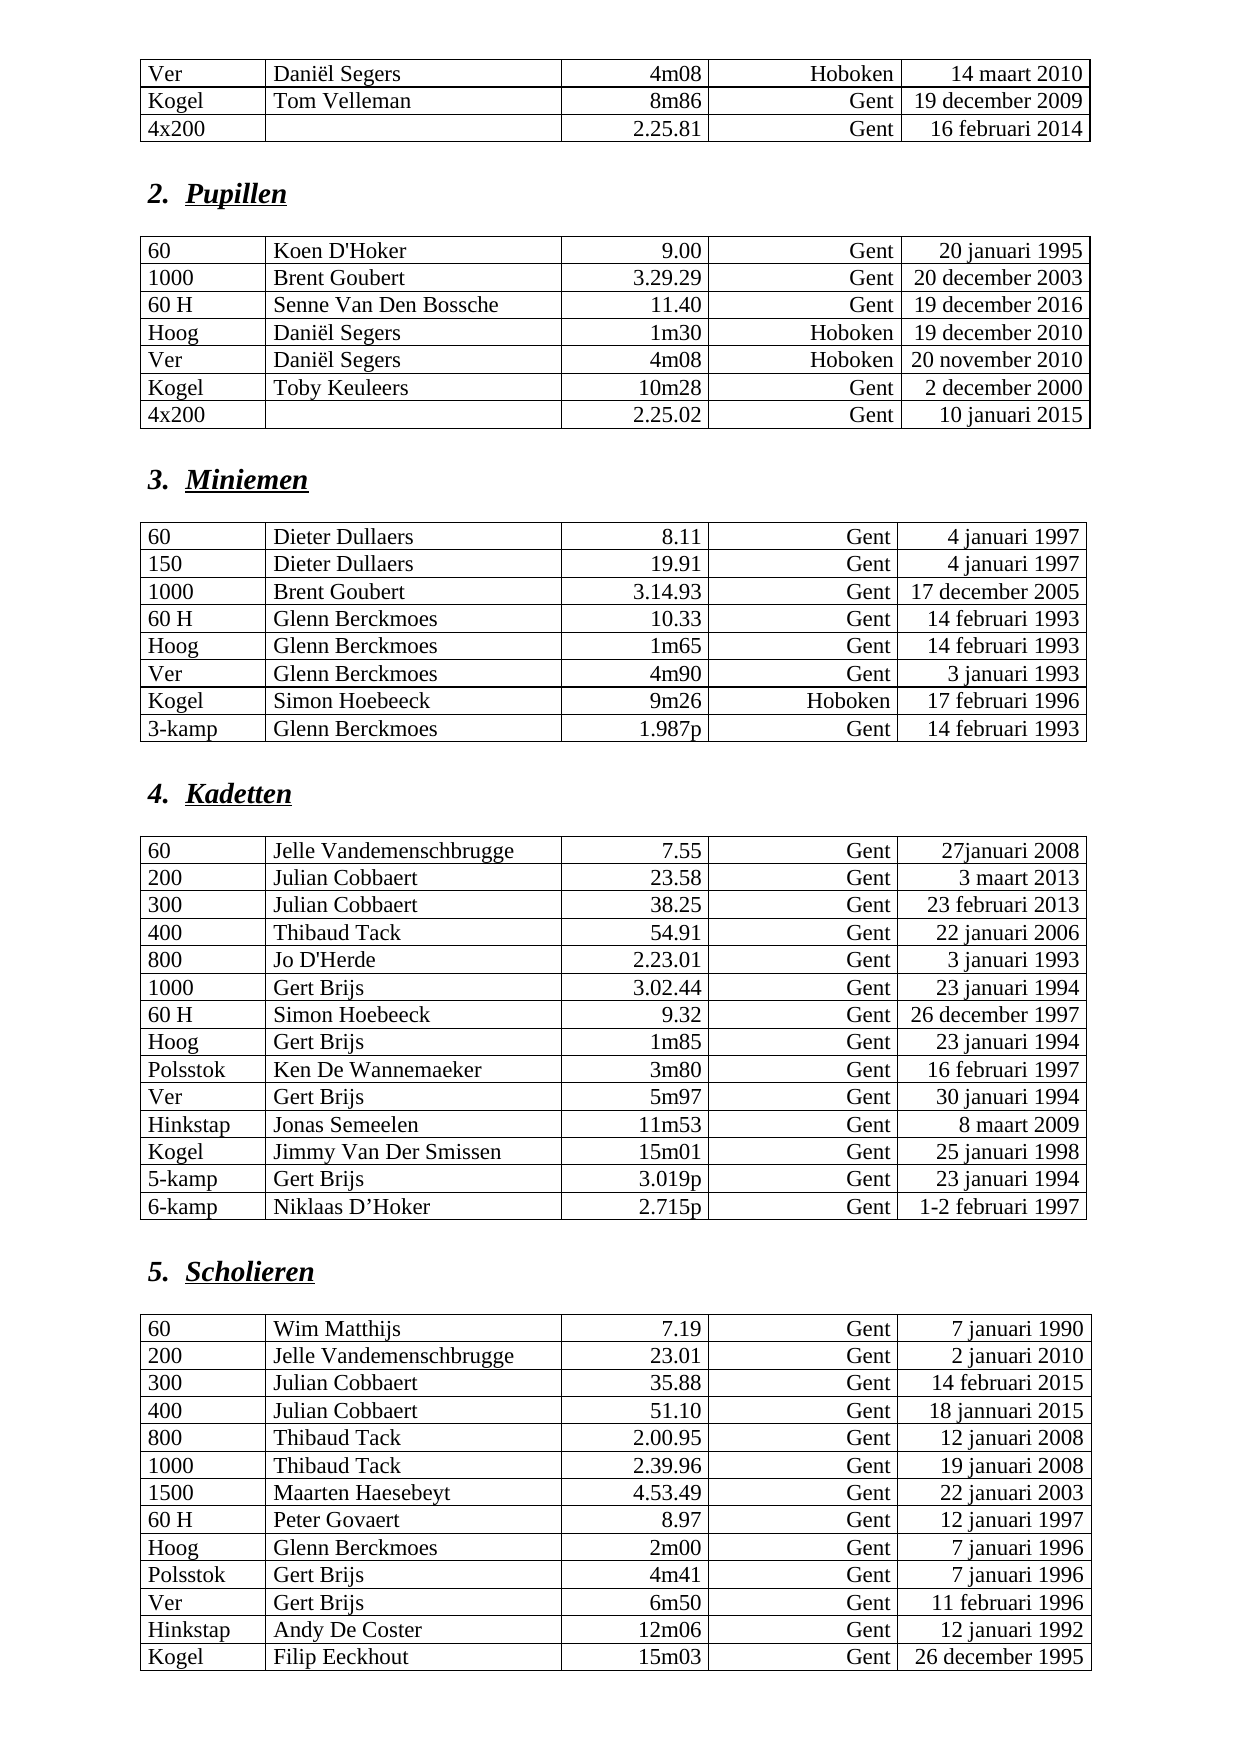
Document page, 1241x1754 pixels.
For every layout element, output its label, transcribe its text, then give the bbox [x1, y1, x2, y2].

table_cell Gent [709, 578, 897, 604]
table_cell 25 januari 1998 [898, 1138, 1086, 1164]
table_cell Gert Brijs [266, 1589, 561, 1615]
table_cell 9.32 [562, 1001, 708, 1027]
table_cell Gent [709, 660, 897, 686]
table_cell 26 december 1995 [898, 1644, 1091, 1670]
table_cell Gent [709, 1193, 897, 1219]
table_cell Thibaud Tack [266, 1452, 561, 1478]
table_cell Gent [709, 1342, 897, 1368]
table_header 7 januari 1990 [898, 1315, 1091, 1341]
table_cell 1m65 [562, 633, 708, 659]
table_cell 30 januari 1994 [898, 1083, 1086, 1109]
table_cell [266, 401, 561, 427]
table_cell 1000 [141, 1452, 265, 1478]
table_cell 7 januari 1996 [898, 1534, 1091, 1560]
table_cell 5m97 [562, 1083, 708, 1109]
table_cell 200 [141, 864, 265, 890]
table_header 20 januari 1995 [902, 237, 1089, 263]
table_header Koen D'Hoker [266, 237, 561, 263]
table_cell Julian Cobbaert [266, 891, 561, 918]
table_cell Gert Brijs [266, 1029, 561, 1055]
subtitle Pupillen [148, 176, 1092, 209]
table_header Wim Matthijs [266, 1315, 561, 1341]
table_cell 4m41 [562, 1561, 708, 1588]
table_cell Hoboken [709, 319, 901, 345]
table_cell 14 maart 2010 [902, 60, 1089, 86]
table_cell 3.02.44 [562, 974, 708, 1000]
table_cell 200 [141, 1342, 265, 1368]
table_cell 12m06 [562, 1616, 708, 1642]
table_cell Hinkstap [141, 1111, 265, 1137]
table_cell 3 januari 1993 [898, 660, 1086, 686]
table_cell Gent [709, 891, 897, 918]
table_cell Gent [709, 401, 901, 427]
table_cell 54.91 [562, 919, 708, 945]
table_cell Gent [709, 1370, 897, 1396]
table_cell Kogel [141, 374, 265, 400]
table_cell Julian Cobbaert [266, 864, 561, 890]
table_cell 22 januari 2003 [898, 1479, 1091, 1505]
table_cell Brent Goubert [266, 578, 561, 604]
table_cell Gert Brijs [266, 1165, 561, 1192]
table_cell Polsstok [141, 1561, 265, 1588]
table_cell 20 november 2010 [902, 346, 1089, 373]
table_cell 15m03 [562, 1644, 708, 1670]
table_cell 2.715p [562, 1193, 708, 1219]
table_cell Gent [709, 1138, 897, 1164]
table_cell Hoog [141, 1029, 265, 1055]
table_cell Simon Hoebeeck [266, 1001, 561, 1027]
table_cell 400 [141, 1397, 265, 1423]
table_cell Gent [709, 1165, 897, 1192]
table_cell Gent [709, 1506, 897, 1533]
table_cell Julian Cobbaert [266, 1397, 561, 1423]
table_cell Hoboken [709, 60, 901, 86]
table_cell Glenn Berckmoes [266, 715, 561, 741]
table_cell Niklaas D’Hoker [266, 1193, 561, 1219]
table_cell 2 december 2000 [902, 374, 1089, 400]
table_cell 15m01 [562, 1138, 708, 1164]
table_cell Gent [709, 264, 901, 291]
table_cell 1000 [141, 264, 265, 291]
table_cell Daniël Segers [266, 346, 561, 373]
table_cell 23 februari 2013 [898, 891, 1086, 918]
table_cell 16 februari 1997 [898, 1056, 1086, 1082]
table_cell 17 december 2005 [898, 578, 1086, 604]
table_cell Gent [709, 974, 897, 1000]
table_cell 23 januari 1994 [898, 974, 1086, 1000]
table_cell 300 [141, 891, 265, 918]
table_cell Jimmy Van Der Smissen [266, 1138, 561, 1164]
table_cell Kogel [141, 1644, 265, 1670]
table_cell Simon Hoebeeck [266, 688, 561, 714]
table_cell Hoboken [709, 688, 897, 714]
subtitle Kadetten [148, 776, 1092, 809]
table_cell 800 [141, 946, 265, 973]
table_cell Gent [709, 605, 897, 632]
table_cell 2m00 [562, 1534, 708, 1560]
table_cell 400 [141, 919, 265, 945]
table_cell 3 januari 1993 [898, 946, 1086, 973]
table_cell Ver [141, 1083, 265, 1109]
table_cell 1m30 [562, 319, 708, 345]
table_cell 1-2 februari 1997 [898, 1193, 1086, 1219]
table_cell Gent [709, 864, 897, 890]
table_cell Jelle Vandemenschbrugge [266, 1342, 561, 1368]
table_cell 60 H [141, 1001, 265, 1027]
table_cell 3.14.93 [562, 578, 708, 604]
table_cell 2.25.02 [562, 401, 708, 427]
table_header Gent [709, 523, 897, 549]
table_cell 23.58 [562, 864, 708, 890]
table_cell 3 maart 2013 [898, 864, 1086, 890]
table_cell Kogel [141, 88, 265, 114]
table_cell 4x200 [141, 401, 265, 427]
table_cell Gent [709, 946, 897, 973]
table_cell 23.01 [562, 1342, 708, 1368]
table_cell Peter Govaert [266, 1506, 561, 1533]
table_cell 22 januari 2006 [898, 919, 1086, 945]
table_header Gent [709, 1315, 897, 1341]
table_cell Polsstok [141, 1056, 265, 1082]
table_cell Gent [709, 374, 901, 400]
table_cell Gent [709, 1111, 897, 1137]
table_cell 2 januari 2010 [898, 1342, 1091, 1368]
table_header Jelle Vandemenschbrugge [266, 837, 561, 863]
table_header 9.00 [562, 237, 708, 263]
table_cell Gent [709, 1644, 897, 1670]
table_cell 14 februari 2015 [898, 1370, 1091, 1396]
table_cell 10 januari 2015 [902, 401, 1089, 427]
table_cell 4m08 [562, 346, 708, 373]
table_cell 19 december 2016 [902, 292, 1089, 318]
table_cell Thibaud Tack [266, 1424, 561, 1451]
table_cell 51.10 [562, 1397, 708, 1423]
table_cell Ken De Wannemaeker [266, 1056, 561, 1082]
table_cell Hoog [141, 319, 265, 345]
table_cell Maarten Haesebeyt [266, 1479, 561, 1505]
table_cell 14 februari 1993 [898, 715, 1086, 741]
table_header 60 [141, 237, 265, 263]
table_cell 4 januari 1997 [898, 550, 1086, 577]
table_cell Ver [141, 660, 265, 686]
table_cell 8.97 [562, 1506, 708, 1533]
table_cell 4m90 [562, 660, 708, 686]
table_cell 8 maart 2009 [898, 1111, 1086, 1137]
table_cell Hoog [141, 633, 265, 659]
table_cell Ver [141, 346, 265, 373]
table_cell 3.019p [562, 1165, 708, 1192]
table_cell 1000 [141, 974, 265, 1000]
table_cell 300 [141, 1370, 265, 1396]
table_cell Gent [709, 633, 897, 659]
table_cell 150 [141, 550, 265, 577]
table_cell Glenn Berckmoes [266, 1534, 561, 1560]
table_cell 5-kamp [141, 1165, 265, 1192]
table_header 27januari 2008 [898, 837, 1086, 863]
table_cell 14 februari 1993 [898, 633, 1086, 659]
table_header Dieter Dullaers [266, 523, 561, 549]
table_cell Gent [709, 1479, 897, 1505]
table_cell 6m50 [562, 1589, 708, 1615]
table_cell 12 januari 1992 [898, 1616, 1091, 1642]
table_cell Tom Velleman [266, 88, 561, 114]
table_cell Gent [709, 1561, 897, 1588]
table_cell 19.91 [562, 550, 708, 577]
table_header 8.11 [562, 523, 708, 549]
table_header 60 [141, 1315, 265, 1341]
table_header 60 [141, 837, 265, 863]
table_header 60 [141, 523, 265, 549]
table_cell Dieter Dullaers [266, 550, 561, 577]
table_cell Jo D'Herde [266, 946, 561, 973]
table_cell Glenn Berckmoes [266, 605, 561, 632]
table_cell Gent [709, 1424, 897, 1451]
table_cell Kogel [141, 1138, 265, 1164]
table_cell 19 januari 2008 [898, 1452, 1091, 1478]
table_cell Hoboken [709, 346, 901, 373]
table_cell 9m26 [562, 688, 708, 714]
table_cell Brent Goubert [266, 264, 561, 291]
table_cell 10m28 [562, 374, 708, 400]
table_cell Ver [141, 1589, 265, 1615]
table_cell Gent [709, 1029, 897, 1055]
table_cell Glenn Berckmoes [266, 660, 561, 686]
table_header Gent [709, 237, 901, 263]
table_cell Gent [709, 1616, 897, 1642]
table_cell 800 [141, 1424, 265, 1451]
table_cell 2.23.01 [562, 946, 708, 973]
table_cell Gent [709, 1397, 897, 1423]
subtitle Miniemen [148, 462, 1092, 496]
table_cell [266, 115, 561, 141]
table_cell 60 H [141, 605, 265, 632]
table_cell 1m85 [562, 1029, 708, 1055]
table_cell 3-kamp [141, 715, 265, 741]
table_cell 16 februari 2014 [902, 115, 1089, 141]
table_header Gent [709, 837, 897, 863]
subtitle Scholieren [148, 1254, 1092, 1287]
table_cell 1.987p [562, 715, 708, 741]
table_cell 17 februari 1996 [898, 688, 1086, 714]
table_cell 19 december 2010 [902, 319, 1089, 345]
table_cell Jonas Semeelen [266, 1111, 561, 1137]
table_cell Gert Brijs [266, 1083, 561, 1109]
table_cell Thibaud Tack [266, 919, 561, 945]
table_cell Gent [709, 1452, 897, 1478]
table_cell Gent [709, 1001, 897, 1027]
table_cell 2.39.96 [562, 1452, 708, 1478]
table_cell 4m08 [562, 60, 708, 86]
table_cell Filip Eeckhout [266, 1644, 561, 1670]
table_cell Gent [709, 1083, 897, 1109]
table_cell 20 december 2003 [902, 264, 1089, 291]
table_cell 19 december 2009 [902, 88, 1089, 114]
table_header 7.19 [562, 1315, 708, 1341]
table_cell Andy De Coster [266, 1616, 561, 1642]
table_cell 3.29.29 [562, 264, 708, 291]
table_cell Gent [709, 1534, 897, 1560]
table_header 4 januari 1997 [898, 523, 1086, 549]
table_cell 7 januari 1996 [898, 1561, 1091, 1588]
table_cell Daniël Segers [266, 60, 561, 86]
table_cell Gent [709, 88, 901, 114]
table_cell Gent [709, 1589, 897, 1615]
table_cell Gent [709, 715, 897, 741]
table_cell Daniël Segers [266, 319, 561, 345]
table_cell 60 H [141, 1506, 265, 1533]
table_cell Kogel [141, 688, 265, 714]
table_cell 11.40 [562, 292, 708, 318]
table_cell Ver [141, 60, 265, 86]
table_cell 23 januari 1994 [898, 1165, 1086, 1192]
table_cell 3m80 [562, 1056, 708, 1082]
table_cell 11m53 [562, 1111, 708, 1137]
table_cell Julian Cobbaert [266, 1370, 561, 1396]
table_cell Gent [709, 292, 901, 318]
table_cell 8m86 [562, 88, 708, 114]
table_cell Toby Keuleers [266, 374, 561, 400]
table_cell 10.33 [562, 605, 708, 632]
table_cell 14 februari 1993 [898, 605, 1086, 632]
table_cell 38.25 [562, 891, 708, 918]
table_cell Gent [709, 1056, 897, 1082]
table_cell Gert Brijs [266, 974, 561, 1000]
table_cell Hinkstap [141, 1616, 265, 1642]
table_cell 6-kamp [141, 1193, 265, 1219]
table_cell 12 januari 2008 [898, 1424, 1091, 1451]
table_header 7.55 [562, 837, 708, 863]
table_cell 1000 [141, 578, 265, 604]
table_cell Gent [709, 919, 897, 945]
table_cell 18 jannuari 2015 [898, 1397, 1091, 1423]
table_cell Gent [709, 550, 897, 577]
table_cell Gent [709, 115, 901, 141]
table_cell 4x200 [141, 115, 265, 141]
table_cell 2.25.81 [562, 115, 708, 141]
table_cell 35.88 [562, 1370, 708, 1396]
table_cell 4.53.49 [562, 1479, 708, 1505]
table_cell Gert Brijs [266, 1561, 561, 1588]
table_cell 2.00.95 [562, 1424, 708, 1451]
table_cell 1500 [141, 1479, 265, 1505]
table_cell 11 februari 1996 [898, 1589, 1091, 1615]
table_cell 23 januari 1994 [898, 1029, 1086, 1055]
table_cell Glenn Berckmoes [266, 633, 561, 659]
table_cell 12 januari 1997 [898, 1506, 1091, 1533]
table_cell 60 H [141, 292, 265, 318]
table_cell 26 december 1997 [898, 1001, 1086, 1027]
table_cell Hoog [141, 1534, 265, 1560]
table_cell Senne Van Den Bossche [266, 292, 561, 318]
